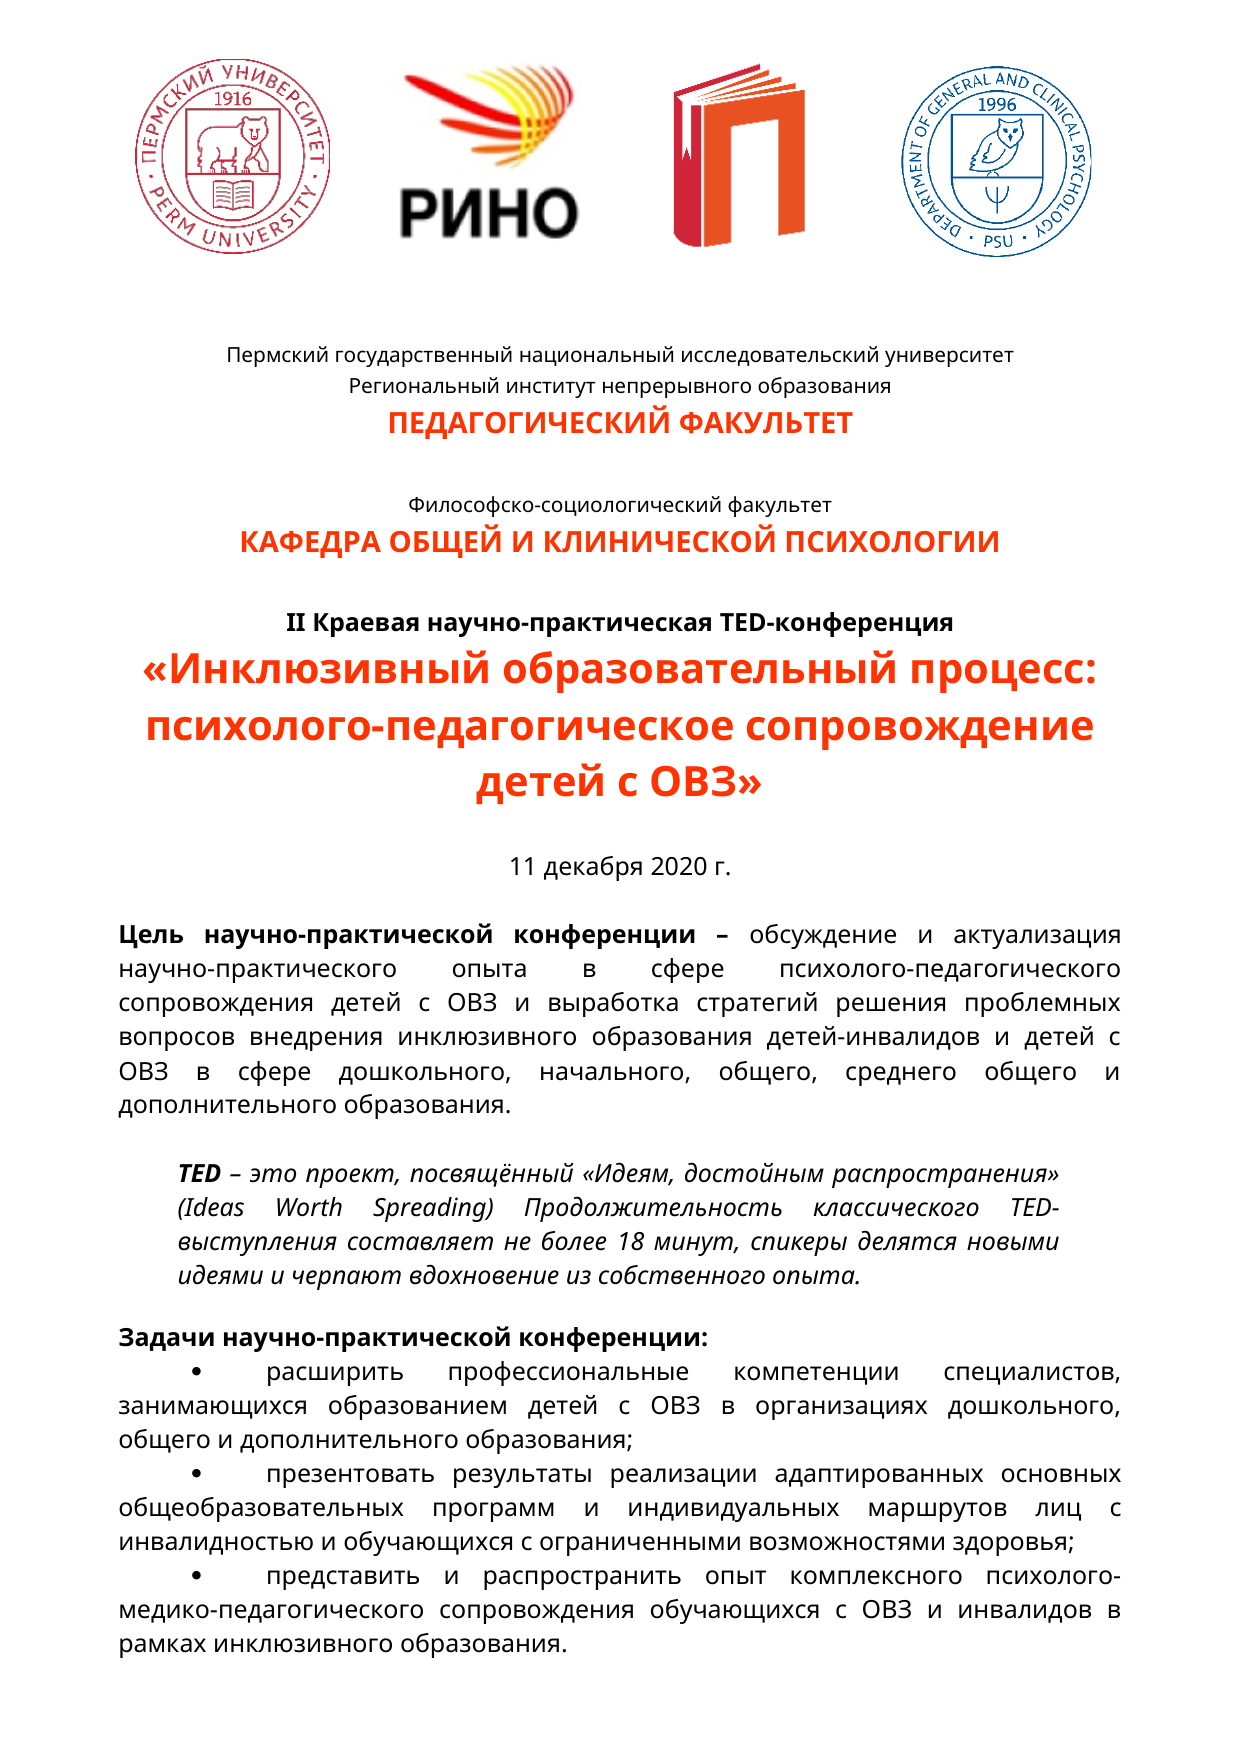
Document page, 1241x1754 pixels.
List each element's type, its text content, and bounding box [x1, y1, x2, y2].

text Философско-социологический факультет [118, 490, 1122, 518]
picture [901, 66, 1092, 257]
text Цель научно-практической конференции – обсуждение и актуализация научно-практического опыта в сфере психолого-педагогического сопровождения детей с ОВЗ и выработка стратегий решения проблемных вопросов внедрения инклюзивного образования детей-инвалидов и детей с ОВЗ в сфере дошкольного, начального, общего, среднего общего и дополнительного образования. [118, 917, 1122, 1121]
picture [385, 60, 587, 258]
list расширить профессиональные компетенции специалистов, занимающихся образованием детей с ОВЗ в организациях дошкольного, общего и дополнительного образования; [118, 1354, 1122, 1456]
list представить и распространить опыт комплексного психолого-медико-педагогического сопровождения обучающихся с ОВЗ и инвалидов в рамках инклюзивного образования. [118, 1558, 1122, 1660]
text «Инклюзивный образовательный процесс: психолого-педагогическое сопровождение детей с ОВЗ» [118, 639, 1122, 809]
text TED – это проект, посвящённый «Идеям, достойным распространения» (Ideas Worth Spreading) Продолжительность классического TED-выступления составляет не более 18 минут, спикеры делятся новыми идеями и черпают вдохновение из собственного опыта. [177, 1155, 1063, 1292]
picture [135, 59, 330, 254]
text Пермский государственный национальный исследовательский университет [118, 340, 1122, 369]
text Педагогический факультет [118, 403, 1122, 442]
picture [657, 59, 821, 254]
text Задачи научно-практической конференции: [118, 1319, 1122, 1354]
text II Краевая научно-практическая TED-конференция [118, 605, 1122, 639]
text Региональный институт непрерывного образования [118, 372, 1122, 400]
list презентовать результаты реализации адаптированных основных общеобразовательных программ и индивидуальных маршрутов лиц с инвалидностью и обучающихся с ограниченными возможностями здоровья; [118, 1456, 1122, 1558]
text Кафедра общей и клинической психологии [118, 521, 1122, 561]
text 11 декабря 2020 г. [118, 849, 1122, 883]
